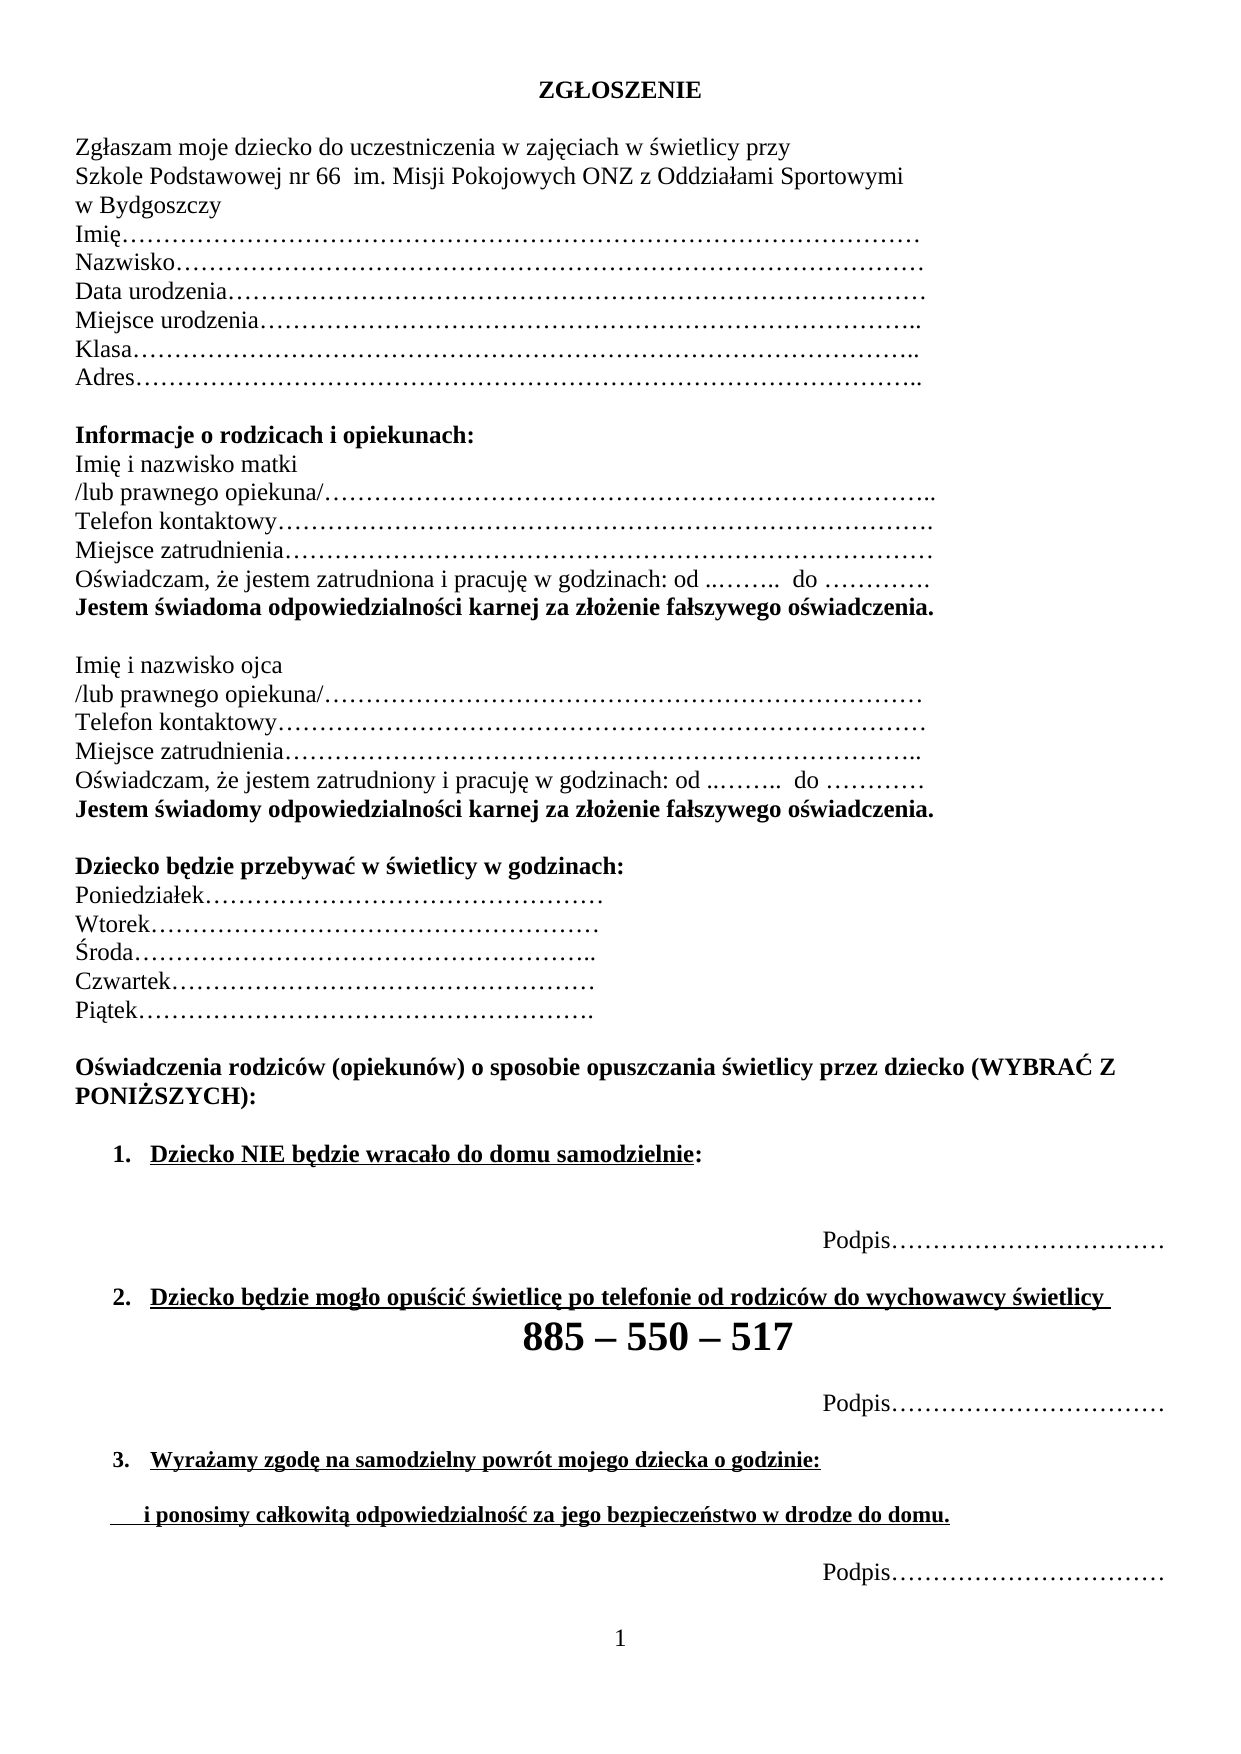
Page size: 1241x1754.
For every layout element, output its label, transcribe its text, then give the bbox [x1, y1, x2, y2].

text i ponosimy całkowitą odpowiedzialność za jego bezpieczeństwo w drodze do domu. [75, 1501, 1165, 1528]
text Zgłaszam moje dziecko do uczestniczenia w zajęciach w świetlicy przy [75, 132, 1165, 161]
text Imię…………………………………………………………………………………… [75, 219, 1165, 247]
text Data urodzenia………………………………………………………………………… [75, 276, 1165, 305]
text Adres………………………………………………………………………………….. [75, 362, 1165, 391]
text Miejsce zatrudnienia………………………………………………………………….. [75, 736, 1165, 765]
text Oświadczenia rodziców (opiekunów) o sposobie opuszczania świetlicy przez dziecko (WYBRAĆ Z PONIŻSZYCH): [75, 1052, 1165, 1110]
list Podpis…………………………… [150, 1388, 1165, 1417]
text Poniedziałek………………………………………… [75, 880, 1165, 909]
text ZGŁOSZENIE [75, 75, 1165, 104]
text Oświadczam, że jestem zatrudniony i pracuję w godzinach: od ..…….. do ………… [75, 765, 1165, 794]
text Piątek………………………………………………. [75, 995, 1165, 1024]
text Telefon kontaktowy…………………………………………………………………… [75, 707, 1165, 736]
text Wtorek……………………………………………… [75, 909, 1165, 937]
text Imię i nazwisko ojca [75, 650, 1165, 679]
text Telefon kontaktowy……………………………………………………………………. [75, 506, 1165, 535]
list Dziecko będzie mogło opuścić świetlicę po telefonie od rodziców do wychowawcy świetlicy [112, 1282, 1165, 1311]
text Podpis…………………………… [150, 1225, 1165, 1254]
text Szkole Podstawowej nr 66 im. Misji Pokojowych ONZ z Oddziałami Sportowymi [75, 161, 1165, 190]
text Środa……………………………………………….. [75, 937, 1165, 966]
text Klasa………………………………………………………………………………….. [75, 334, 1165, 362]
list 885 – 550 – 517 [150, 1311, 1165, 1359]
list Wyrażamy zgodę na samodzielny powrót mojego dziecka o godzinie: [112, 1446, 1165, 1472]
text Imię i nazwisko matki [75, 449, 1165, 477]
text /lub prawnego opiekuna/……………………………………………………………….. [75, 477, 1165, 506]
text Nazwisko……………………………………………………………………………… [75, 247, 1165, 276]
text Informacje o rodzicach i opiekunach: [75, 420, 1165, 449]
list Podpis…………………………… [150, 1557, 1165, 1586]
text Jestem świadomy odpowiedzialności karnej za złożenie fałszywego oświadczenia. [75, 794, 1165, 822]
text Czwartek…………………………………………… [75, 966, 1165, 995]
text Dziecko będzie przebywać w świetlicy w godzinach: [75, 851, 1165, 880]
text Miejsce zatrudnienia…………………………………………………………………… [75, 535, 1165, 564]
text Oświadczam, że jestem zatrudniona i pracuję w godzinach: od ..…….. do …………. [75, 564, 1165, 592]
text w Bydgoszczy [75, 190, 1165, 219]
text /lub prawnego opiekuna/……………………………………………………………… [75, 679, 1165, 707]
list Dziecko NIE będzie wracało do domu samodzielnie: [112, 1139, 1165, 1167]
text Jestem świadoma odpowiedzialności karnej za złożenie fałszywego oświadczenia. [75, 592, 1165, 621]
text Miejsce urodzenia…………………………………………………………………….. [75, 305, 1165, 334]
